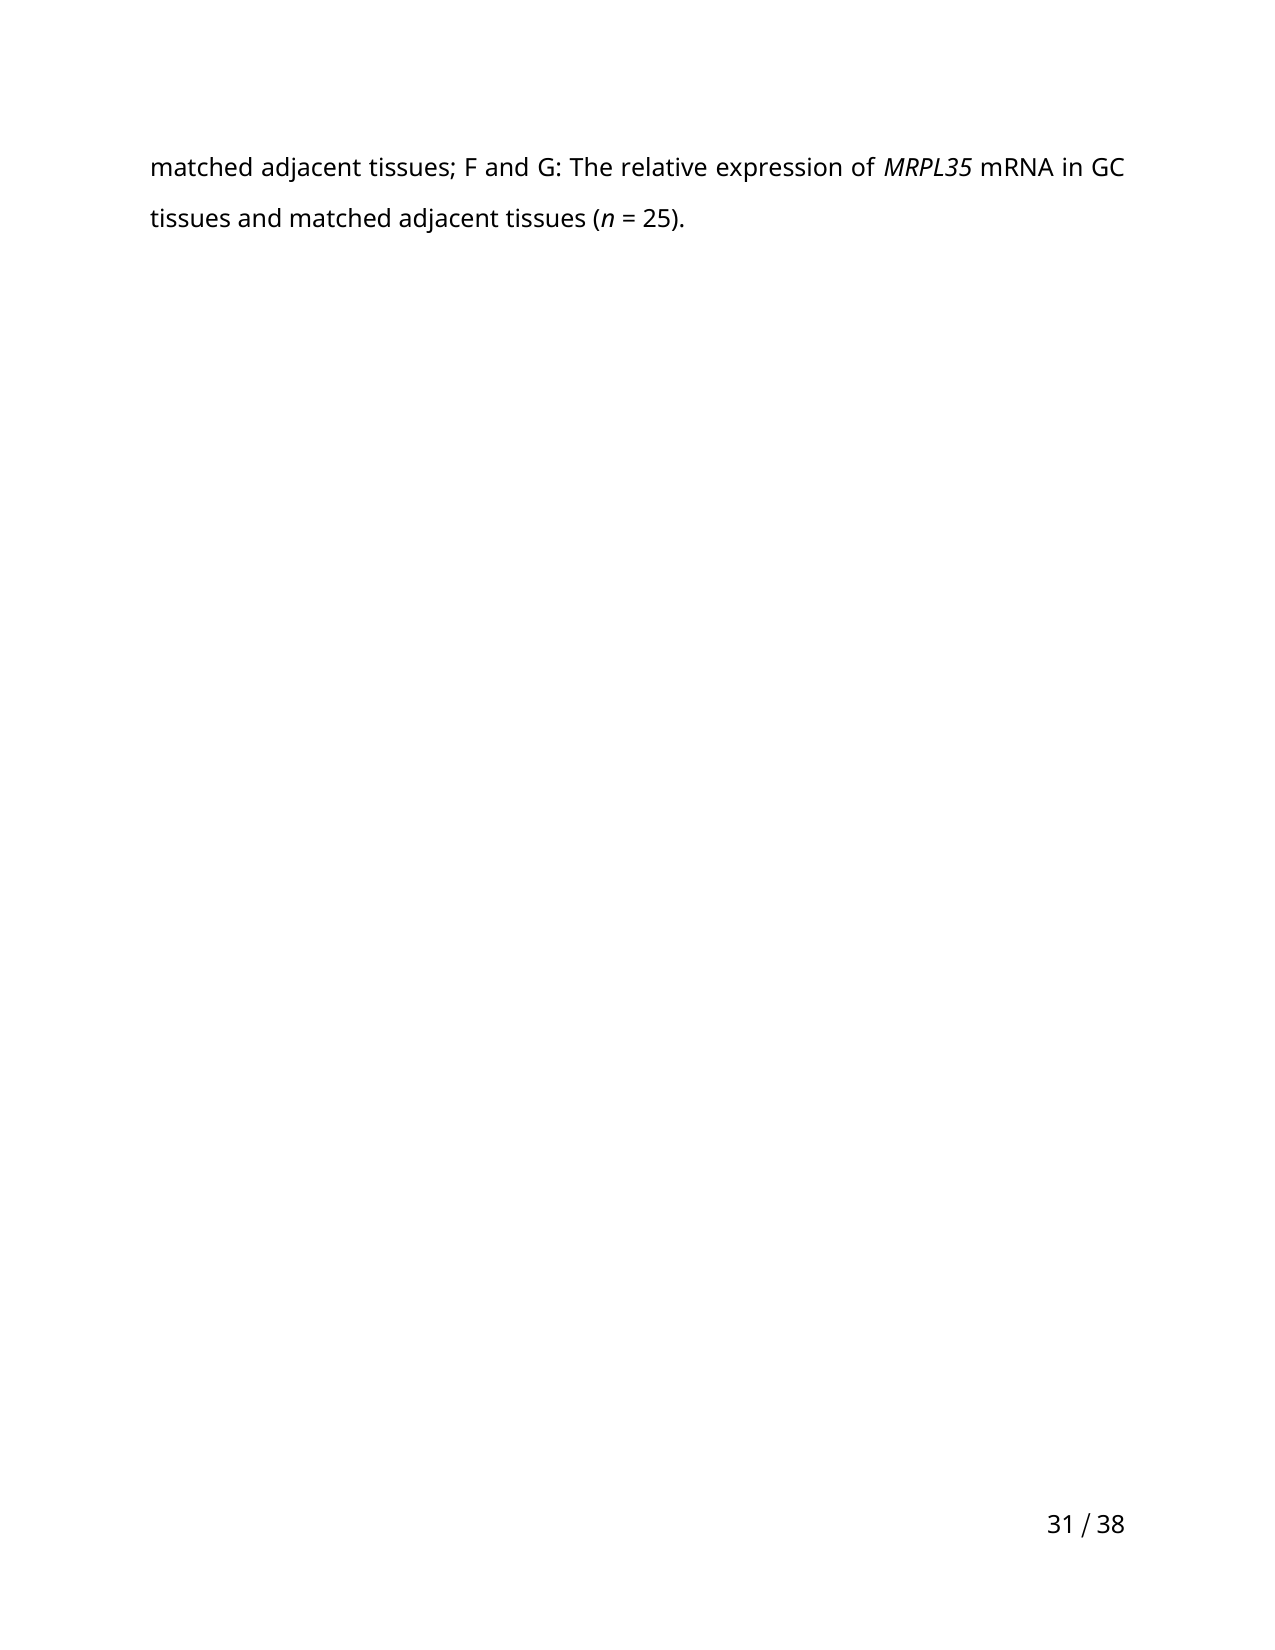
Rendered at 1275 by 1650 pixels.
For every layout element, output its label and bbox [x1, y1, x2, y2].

text [150, 150, 1125, 235]
